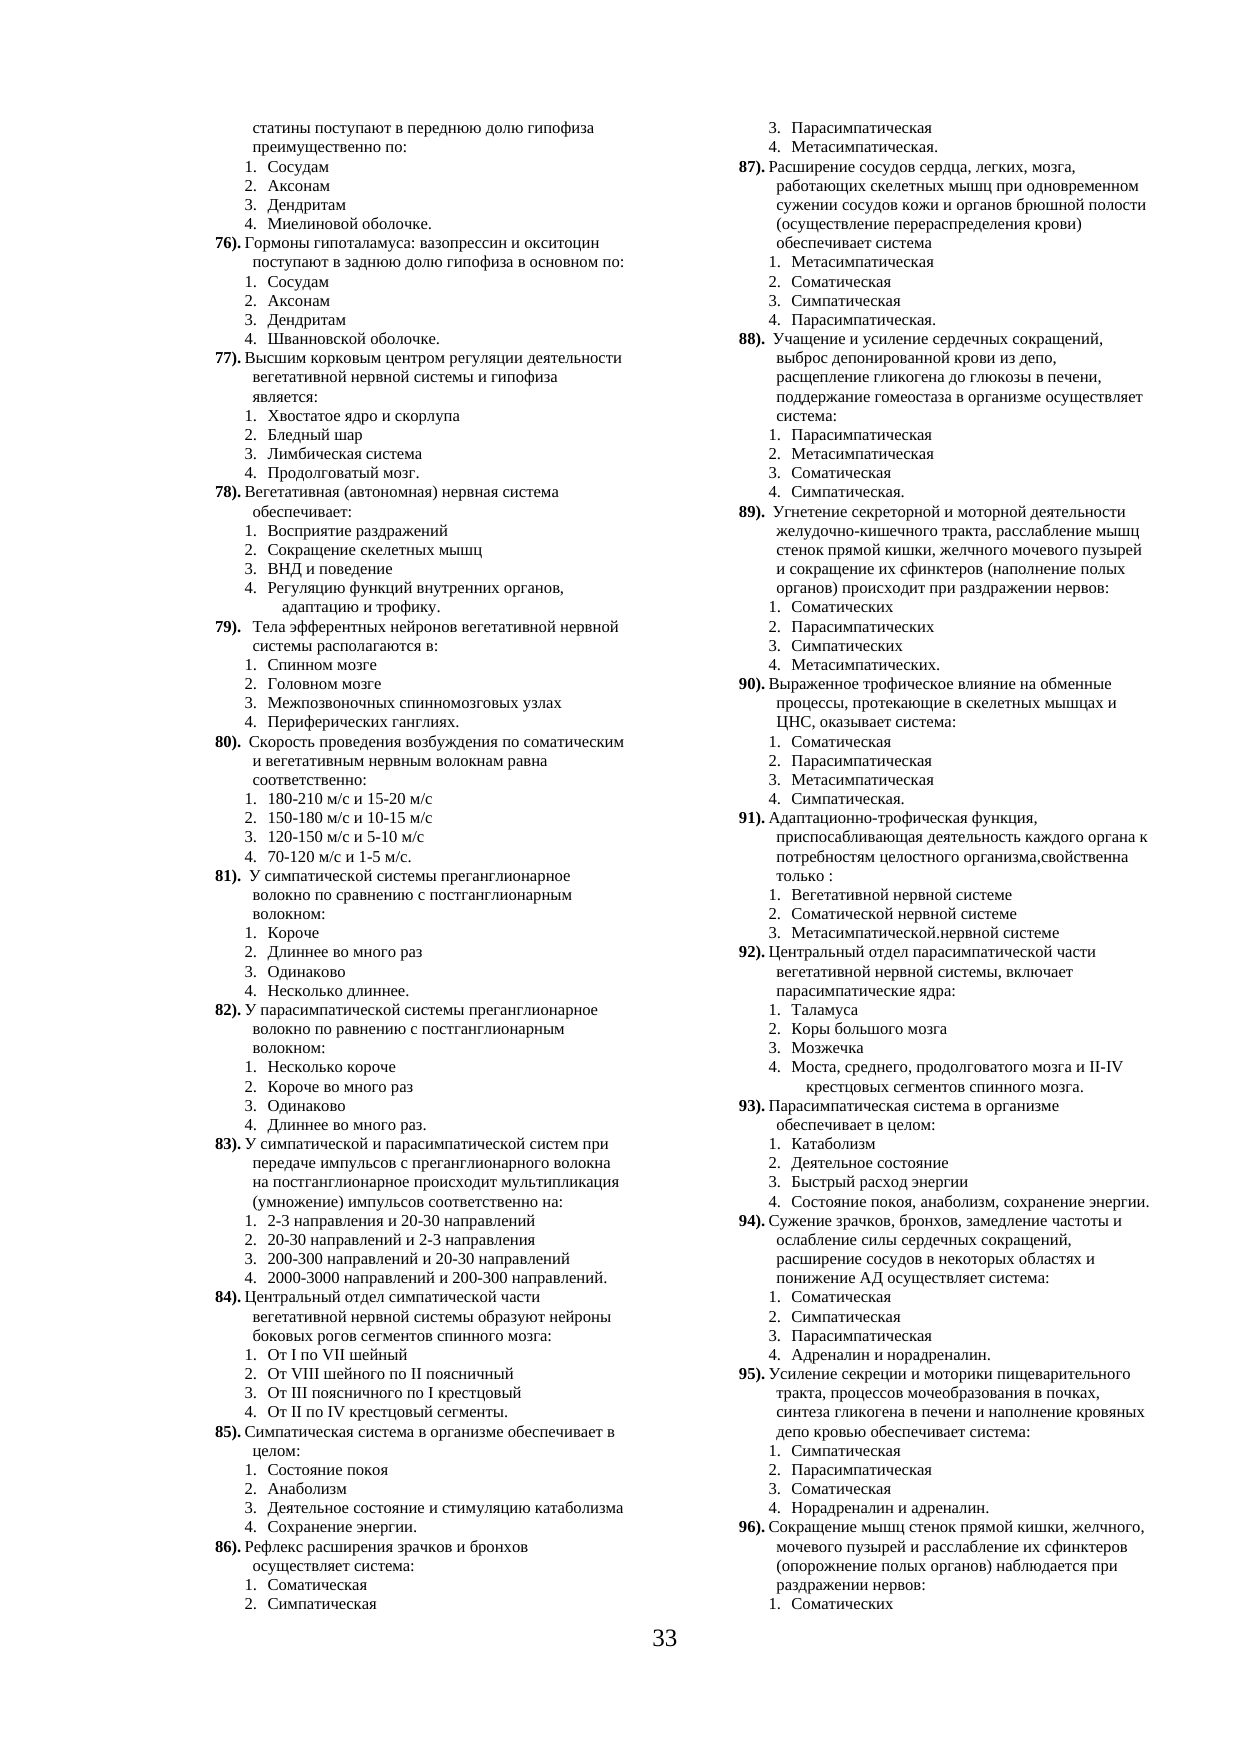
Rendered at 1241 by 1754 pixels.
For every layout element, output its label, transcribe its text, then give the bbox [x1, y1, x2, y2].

list Хвостатое ядро и скорлупа [244, 406, 627, 425]
list Угнетение секреторной и моторной деятельности желудочно-кишечного тракта, расслабление мышц стенок прямой кишки, желчного мочевого пузырей и сокращение их сфинктеров (наполнение полых органов) происходит при раздражении нервов: [739, 501, 1152, 597]
list Вегетативная (автономная) нервная система обеспечивает: [215, 482, 627, 521]
list От I по VII шейный [244, 1345, 627, 1364]
list Таламуса [768, 1000, 1152, 1019]
list Парасимпатическая [768, 1326, 1152, 1345]
list Симпатическая [768, 1306, 1152, 1326]
list Метасимпатической.нервной системе [768, 923, 1152, 942]
list Аксонам [244, 176, 627, 195]
list Тела эфферентных нейронов вегетативной нервной системы располагаются в: [215, 616, 627, 655]
list 2-3 направления и 20-30 направлений [244, 1211, 627, 1230]
list Высшим корковым центром регуляции деятельности вегетативной нервной системы и гипофиза является: [215, 348, 627, 406]
list Дендритам [244, 310, 627, 329]
list Центральный отдел парасимпатической части вегетативной нервной системы, включает парасимпатические ядра: [739, 942, 1152, 1000]
list Норадреналин и адреналин. [768, 1498, 1152, 1517]
list Короче [244, 923, 627, 942]
list Периферических ганглиях. [244, 712, 627, 731]
list Деятельное состояние [768, 1153, 1152, 1172]
list Короче во много раз [244, 1076, 627, 1096]
list Парасимпатическая [768, 118, 1152, 137]
list Соматическая [768, 1479, 1152, 1498]
list Несколько короче [244, 1057, 627, 1076]
list Восприятие раздражений [244, 521, 627, 540]
list Симпатических [768, 636, 1152, 655]
list Парасимпатическая [768, 425, 1152, 444]
list Продолговатый мозг. [244, 463, 627, 482]
list Симпатическая [244, 1594, 627, 1613]
list Метасимпатических. [768, 655, 1152, 674]
list Симпатическая. [768, 482, 1152, 501]
list От II по IV крестцовый сегменты. [244, 1402, 627, 1421]
list 200-300 направлений и 20-30 направлений [244, 1249, 627, 1268]
list Миелиновой оболочке. [244, 214, 627, 233]
list Шванновской оболочке. [244, 329, 627, 348]
list Соматическая [244, 1575, 627, 1594]
list Вегетативной нервной системе [768, 885, 1152, 904]
list Симпатическая. [768, 789, 1152, 808]
list Расширение сосудов сердца, легких, мозга, работающих скелетных мышц при одновременном сужении сосудов кожи и органов брюшной полости (осуществление перераспределения крови) обеспечивает система [739, 156, 1152, 252]
list Одинаково [244, 961, 627, 981]
list У симпатической системы преганглионарное волокно по сравнению с постганглионарным волокном: [215, 866, 627, 923]
list Адаптационно-трофическая функция, приспосабливающая деятельность каждого органа к потребностям целостного организма,свойственна только : [739, 808, 1152, 885]
list Катаболизм [768, 1134, 1152, 1153]
list Соматическая [768, 463, 1152, 482]
list Спинном мозге [244, 655, 627, 674]
list Симпатическая [768, 291, 1152, 310]
list Парасимпатическая [768, 751, 1152, 770]
list Усиление секреции и моторики пищеварительного тракта, процессов мочеобразования в почках, синтеза гликогена в печени и наполнение кровяных депо кровью обеспечивает система: [739, 1364, 1152, 1441]
list Регуляцию функций внутренних органов, адаптацию и трофику. [244, 578, 627, 616]
list Мозжечка [768, 1038, 1152, 1057]
list Соматическая [768, 1287, 1152, 1306]
list Головном мозге [244, 674, 627, 693]
list Соматическая [768, 731, 1152, 751]
list 150-180 м/с и 10-15 м/с [244, 808, 627, 827]
list У парасимпатической системы преганглионарное волокно по равнению с постганглионарным волокном: [215, 1000, 627, 1057]
list Адреналин и норадреналин. [768, 1345, 1152, 1364]
list Состояние покоя [244, 1460, 627, 1479]
list Бледный шар [244, 425, 627, 444]
list Быстрый расход энергии [768, 1172, 1152, 1191]
list От VIII шейного по II поясничный [244, 1364, 627, 1383]
list Анаболизм [244, 1479, 627, 1498]
list Гормоны гипоталамуса: вазопрессин и окситоцин поступают в заднюю долю гипофиза в основном по: [215, 233, 627, 271]
list Сокращение скелетных мышц [244, 540, 627, 559]
list Парасимпатическая. [768, 310, 1152, 329]
list Метасимпатическая [768, 444, 1152, 463]
list Лимбическая система [244, 444, 627, 463]
list Длиннее во много раз [244, 942, 627, 961]
list Парасимпатических [768, 616, 1152, 636]
list 180-210 м/с и 15-20 м/с [244, 789, 627, 808]
list Соматической нервной системе [768, 904, 1152, 923]
list Сосудам [244, 271, 627, 291]
list Соматическая [768, 271, 1152, 291]
list У симпатической и парасимпатической систем при передаче импульсов с преганглионарного волокна на постганглионарное происходит мультипликация (умножение) импульсов соответственно на: [215, 1134, 627, 1211]
list Сохранение энергии. [244, 1517, 627, 1536]
list Аксонам [244, 291, 627, 310]
list Центральный отдел симпатической части вегетативной нервной системы образуют нейроны боковых рогов сегментов спинного мозга: [215, 1287, 627, 1345]
list Парасимпатическая [768, 1460, 1152, 1479]
list Коры большого мозга [768, 1019, 1152, 1038]
list Сосудам [244, 156, 627, 176]
list Симпатическая [768, 1441, 1152, 1460]
list Соматических [768, 597, 1152, 616]
list Межпозвоночных спинномозговых узлах [244, 693, 627, 712]
list 20-30 направлений и 2-3 направления [244, 1230, 627, 1249]
list Длиннее во много раз. [244, 1115, 627, 1134]
list Симпатическая система в организме обеспечивает в целом: [215, 1421, 627, 1460]
list Сокращение мышц стенок прямой кишки, желчного, мочевого пузырей и расслабление их сфинктеров (опорожнение полых органов) наблюдается при раздражении нервов: [739, 1517, 1152, 1594]
list Дендритам [244, 195, 627, 214]
list Рефлекс расширения зрачков и бронхов осуществляет система: [215, 1536, 627, 1575]
list Моста, среднего, продолговатого мозга и II-IV крестцовых сегментов спинного мозга. [768, 1057, 1152, 1096]
list Метасимпатическая. [768, 137, 1152, 156]
list Учащение и усиление сердечных сокращений, выброс депонированной крови из депо, расщепление гликогена до глюкозы в печени, поддержание гомеостаза в организме осуществляет система: [739, 329, 1152, 425]
list Состояние покоя, анаболизм, сохранение энергии. [768, 1191, 1152, 1211]
list Парасимпатическая система в организме обеспечивает в целом: [739, 1096, 1152, 1134]
list 120-150 м/с и 5-10 м/с [244, 827, 627, 846]
list От III поясничного по I крестцовый [244, 1383, 627, 1402]
list Одинаково [244, 1096, 627, 1115]
list ВНД и поведение [244, 559, 627, 578]
list Выраженное трофическое влияние на обменные процессы, протекающие в скелетных мышцах и ЦНС, оказывает система: [739, 674, 1152, 731]
list Несколько длиннее. [244, 981, 627, 1000]
list Метасимпатическая [768, 770, 1152, 789]
list 2000-3000 направлений и 200-300 направлений. [244, 1268, 627, 1287]
list Сужение зрачков, бронхов, замедление частоты и ослабление силы сердечных сокращений, расширение сосудов в некоторых областях и понижение АД осуществляет система: [739, 1211, 1152, 1287]
list Соматических [768, 1594, 1152, 1613]
list 70-120 м/с и 1-5 м/с. [244, 846, 627, 866]
list Деятельное состояние и стимуляцию катаболизма [244, 1498, 627, 1517]
list Метасимпатическая [768, 252, 1152, 271]
list Нейросекреты ядер гипоталамуса: либерины и статины поступают в переднюю долю гипофиза преимущественно по: [215, 118, 627, 156]
list Скорость проведения возбуждения по соматическим и вегетативным нервным волокнам равна соответственно: [215, 731, 627, 789]
